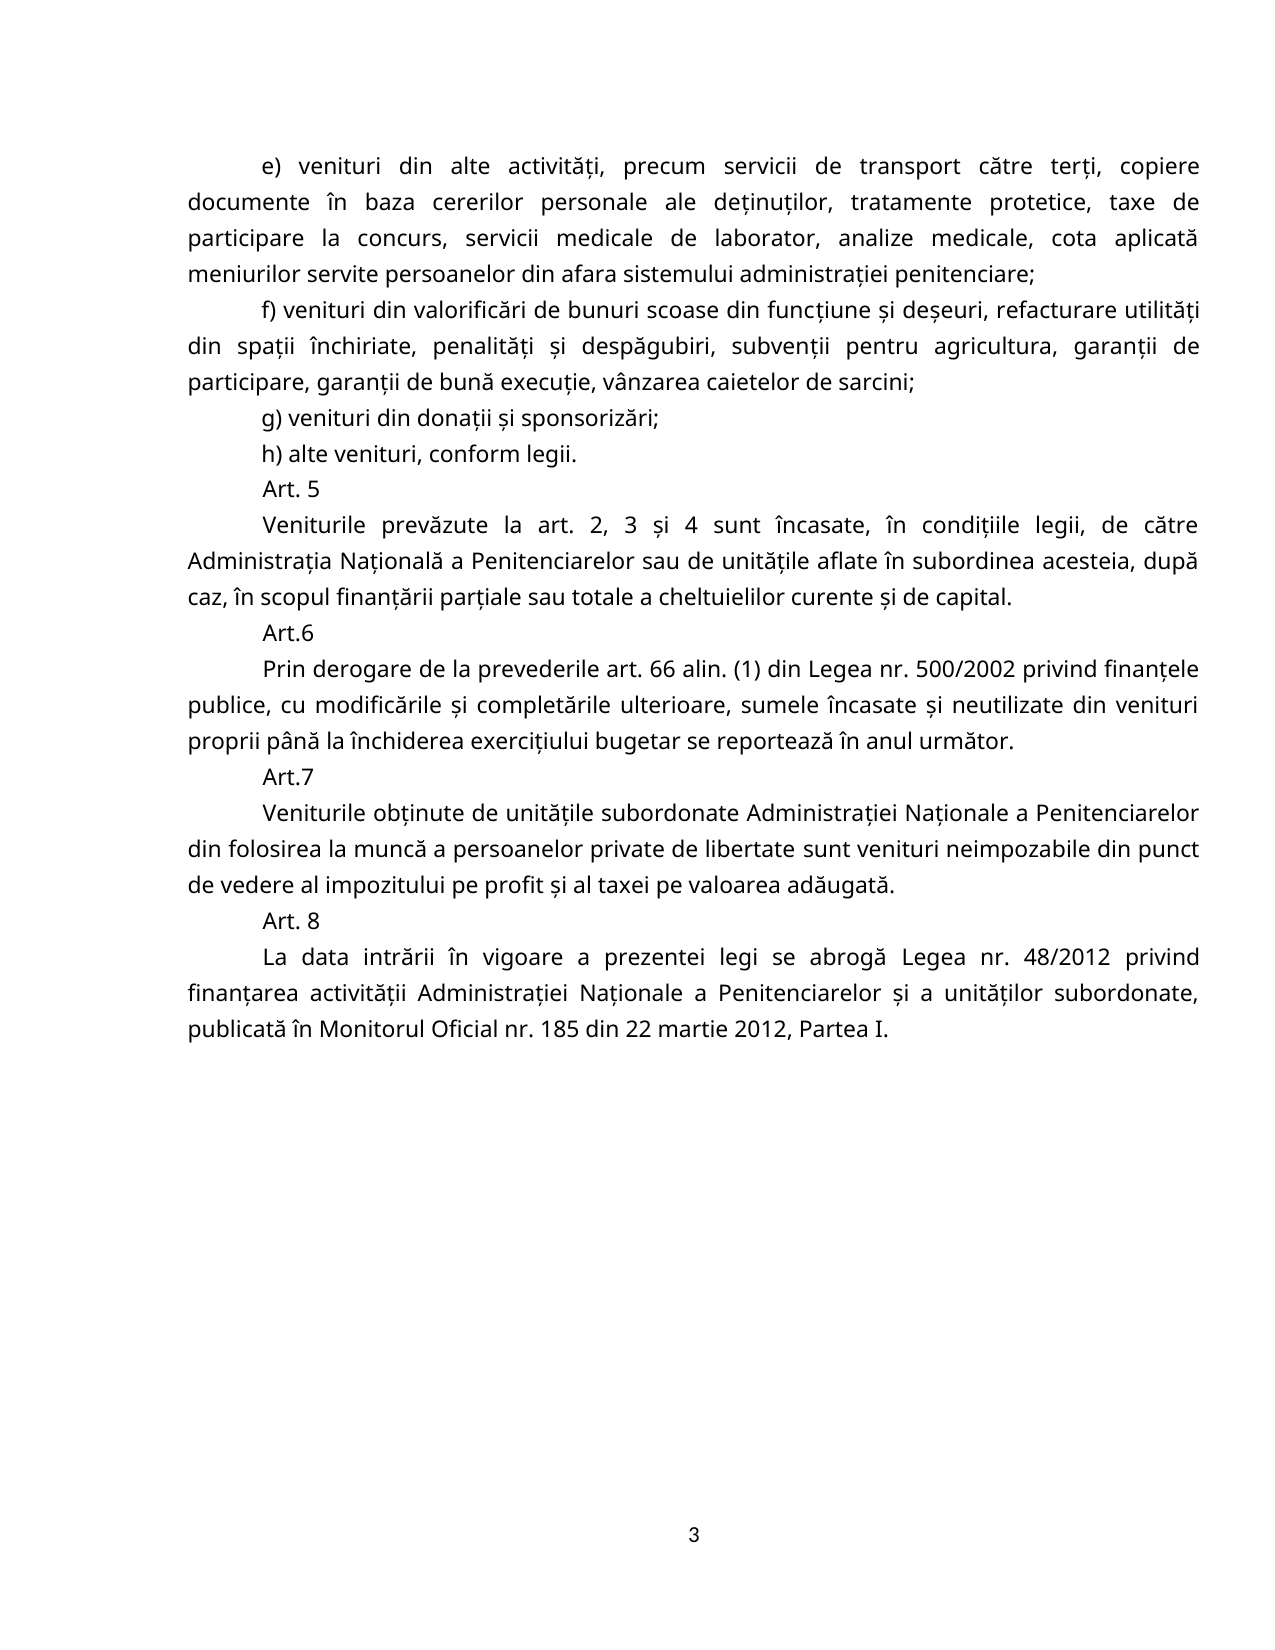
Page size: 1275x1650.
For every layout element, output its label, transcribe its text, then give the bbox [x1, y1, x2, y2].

text Art. 5 [187, 473, 1200, 505]
text f) venituri din valorificări de bunuri scoase din funcțiune și deșeuri, refacturare utilități din spații închiriate, penalități și despăgubiri, subvenții pentru agricultura, garanții de participare, garanții de bună execuție, vânzarea caietelor de sarcini; [187, 294, 1200, 397]
text Veniturile obţinute de unităţile subordonate Administrației Naționale a Penitenciarelor din folosirea la muncă a persoanelor private de libertate sunt venituri neimpozabile din punct de vedere al impozitului pe profit și al taxei pe valoarea adăugată. [187, 797, 1200, 900]
text La data intrării în vigoare a prezentei legi se abrogă Legea nr. 48/2012 privind finanţarea activităţii Administraţiei Naţionale a Penitenciarelor şi a unităţilor subordonate, publicată în Monitorul Oficial nr. 185 din 22 martie 2012, Partea I. [187, 941, 1200, 1044]
text Prin derogare de la prevederile art. 66 alin. (1) din Legea nr. 500/2002 privind finanţele publice, cu modificările şi completările ulterioare, sumele încasate şi neutilizate din venituri proprii până la închiderea exerciţiului bugetar se reportează în anul următor. [187, 653, 1200, 756]
text g) venituri din donații și sponsorizări; [187, 402, 1200, 433]
text Veniturile prevăzute la art. 2, 3 şi 4 sunt încasate, în condiţiile legii, de către Administraţia Naţională a Penitenciarelor sau de unităţile aflate în subordinea acesteia, după caz, în scopul finanţării parţiale sau totale a cheltuielilor curente şi de capital. [187, 509, 1200, 612]
text Art.6 [187, 617, 1200, 648]
text h) alte venituri, conform legii. [187, 437, 1200, 469]
text Art.7 [187, 761, 1200, 792]
text Art. 8 [187, 905, 1200, 936]
text e) venituri din alte activități, precum servicii de transport către terți, copiere documente în baza cererilor personale ale deținuților, tratamente protetice, taxe de participare la concurs, servicii medicale de laborator, analize medicale, cota aplicată meniurilor servite persoanelor din afara sistemului administraţiei penitenciare; [187, 150, 1200, 289]
